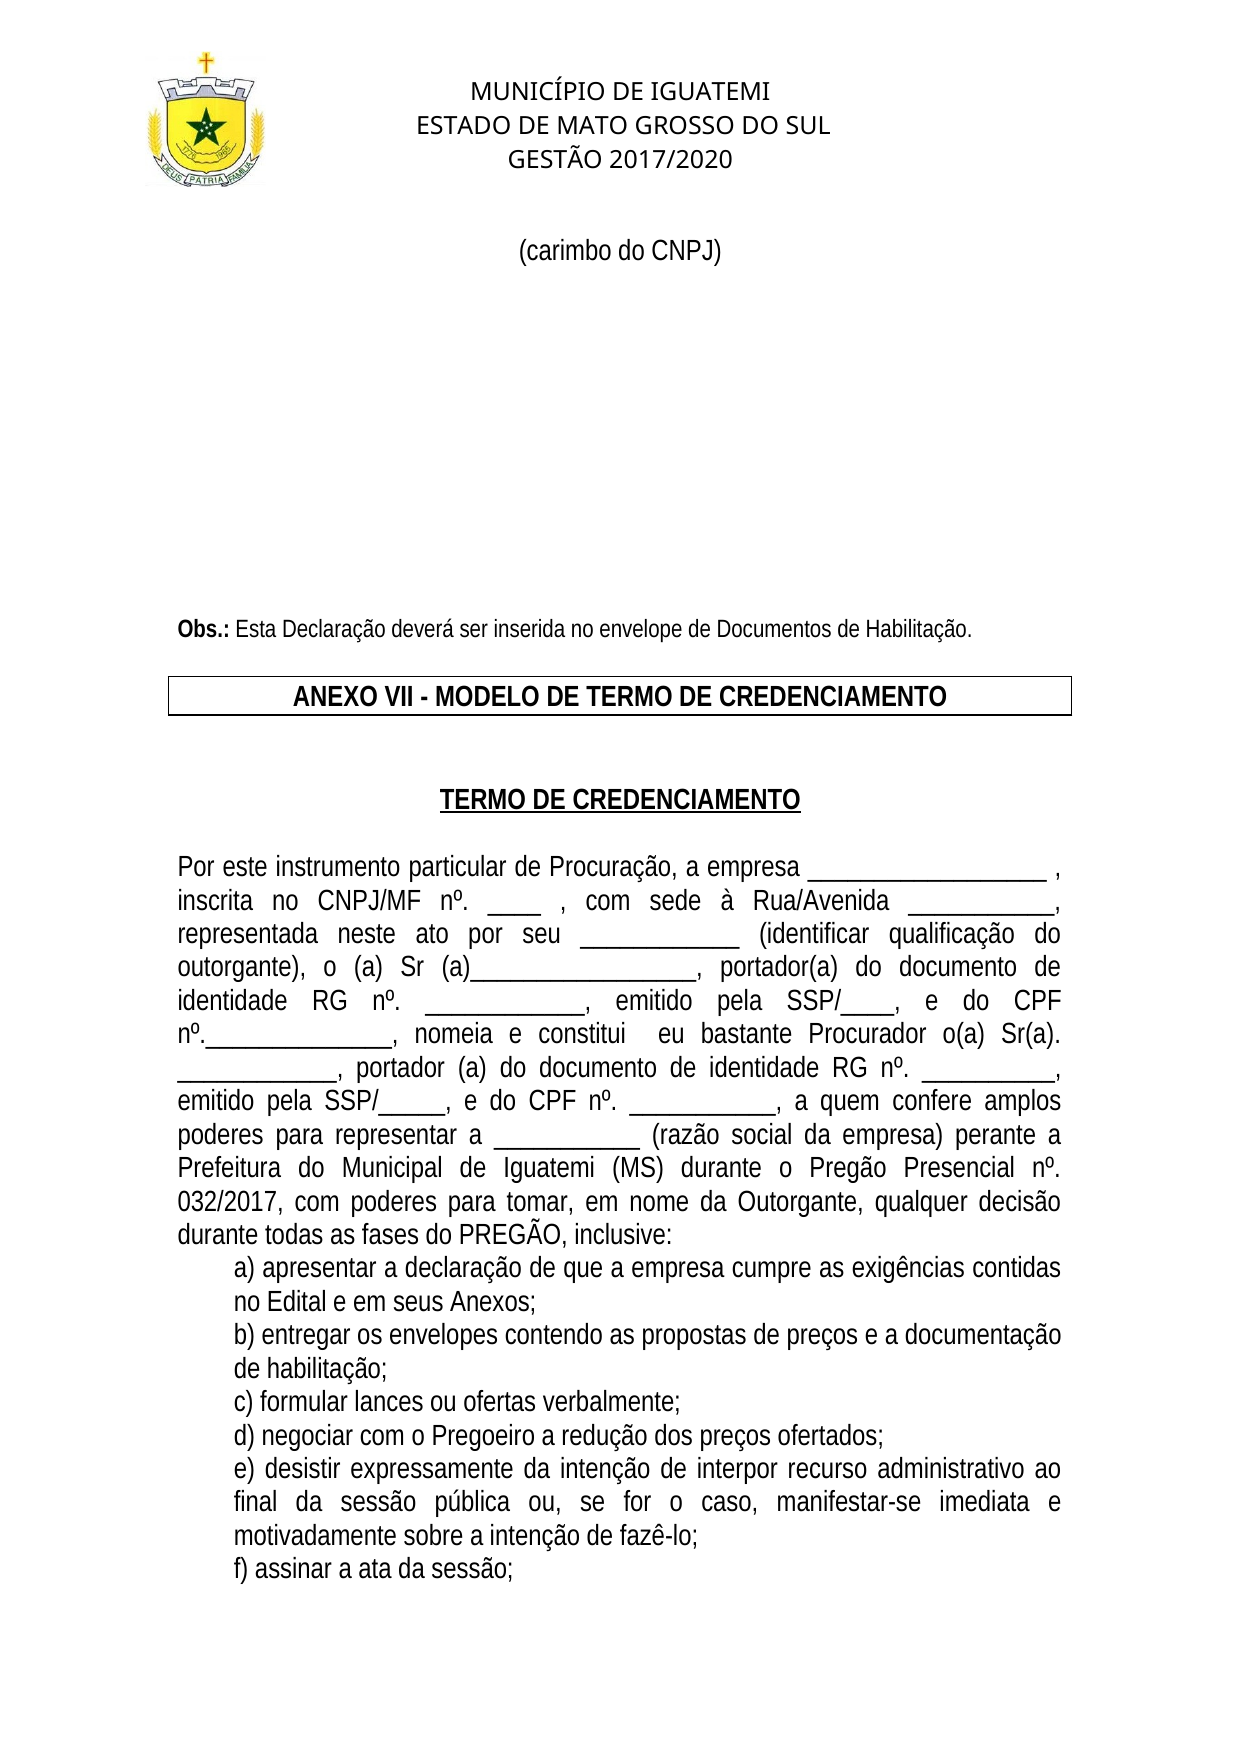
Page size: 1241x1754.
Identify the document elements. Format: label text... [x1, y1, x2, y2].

text Por este instrumento particular de Procuração, a empresa __________________ , inscrita no CNPJ/MF nº. ____ , com sede à Rua/Avenida ___________, representada neste ato por seu ____________ (identificar qualificação do outorgante), o (a) Sr (a)_________________, portador(a) do documento de identidade RG nº. ____________, emitido pela SSP/____, e do CPF nº.______________, nomeia e constitui eu bastante Procurador o(a) Sr(a). ____________, portador (a) do documento de identidade RG nº. __________, emitido pela SSP/_____, e do CPF nº. ___________, a quem confere amplos poderes para representar a ___________ (razão social da empresa) perante a Prefeitura do Municipal de Iguatemi (MS) durante o Pregão Presencial nº. 032/2017, com poderes para tomar, em nome da Outorgante, qualquer decisão durante todas as fases do PREGÃO, inclusive: [177, 849, 1063, 1251]
text TERMO DE CREDENCIAMENTO [177, 782, 1063, 816]
text b) entregar os envelopes contendo as propostas de preços e a documentação de habilitação; [233, 1317, 1063, 1384]
text ANEXO VII - MODELO DE TERMO DE CREDENCIAMENTO [169, 677, 1071, 714]
text f) assinar a ata da sessão; [233, 1551, 1063, 1585]
text Obs.: Esta Declaração deverá ser inserida no envelope de Documentos de Habilitação. [177, 614, 1063, 642]
text (carimbo do CNPJ) [177, 233, 1063, 267]
text e) desistir expressamente da intenção de interpor recurso administrativo ao final da sessão pública ou, se for o caso, manifestar-se imediata e motivadamente sobre a intenção de fazê-lo; [233, 1451, 1063, 1551]
text c) formular lances ou ofertas verbalmente; [233, 1384, 1063, 1418]
text a) apresentar a declaração de que a empresa cumpre as exigências contidas no Edital e ; [233, 1251, 1063, 1317]
picture [145, 51, 266, 187]
text d) negociar com o Pregoeiro a redução dos preços ofertados; [233, 1418, 1063, 1451]
